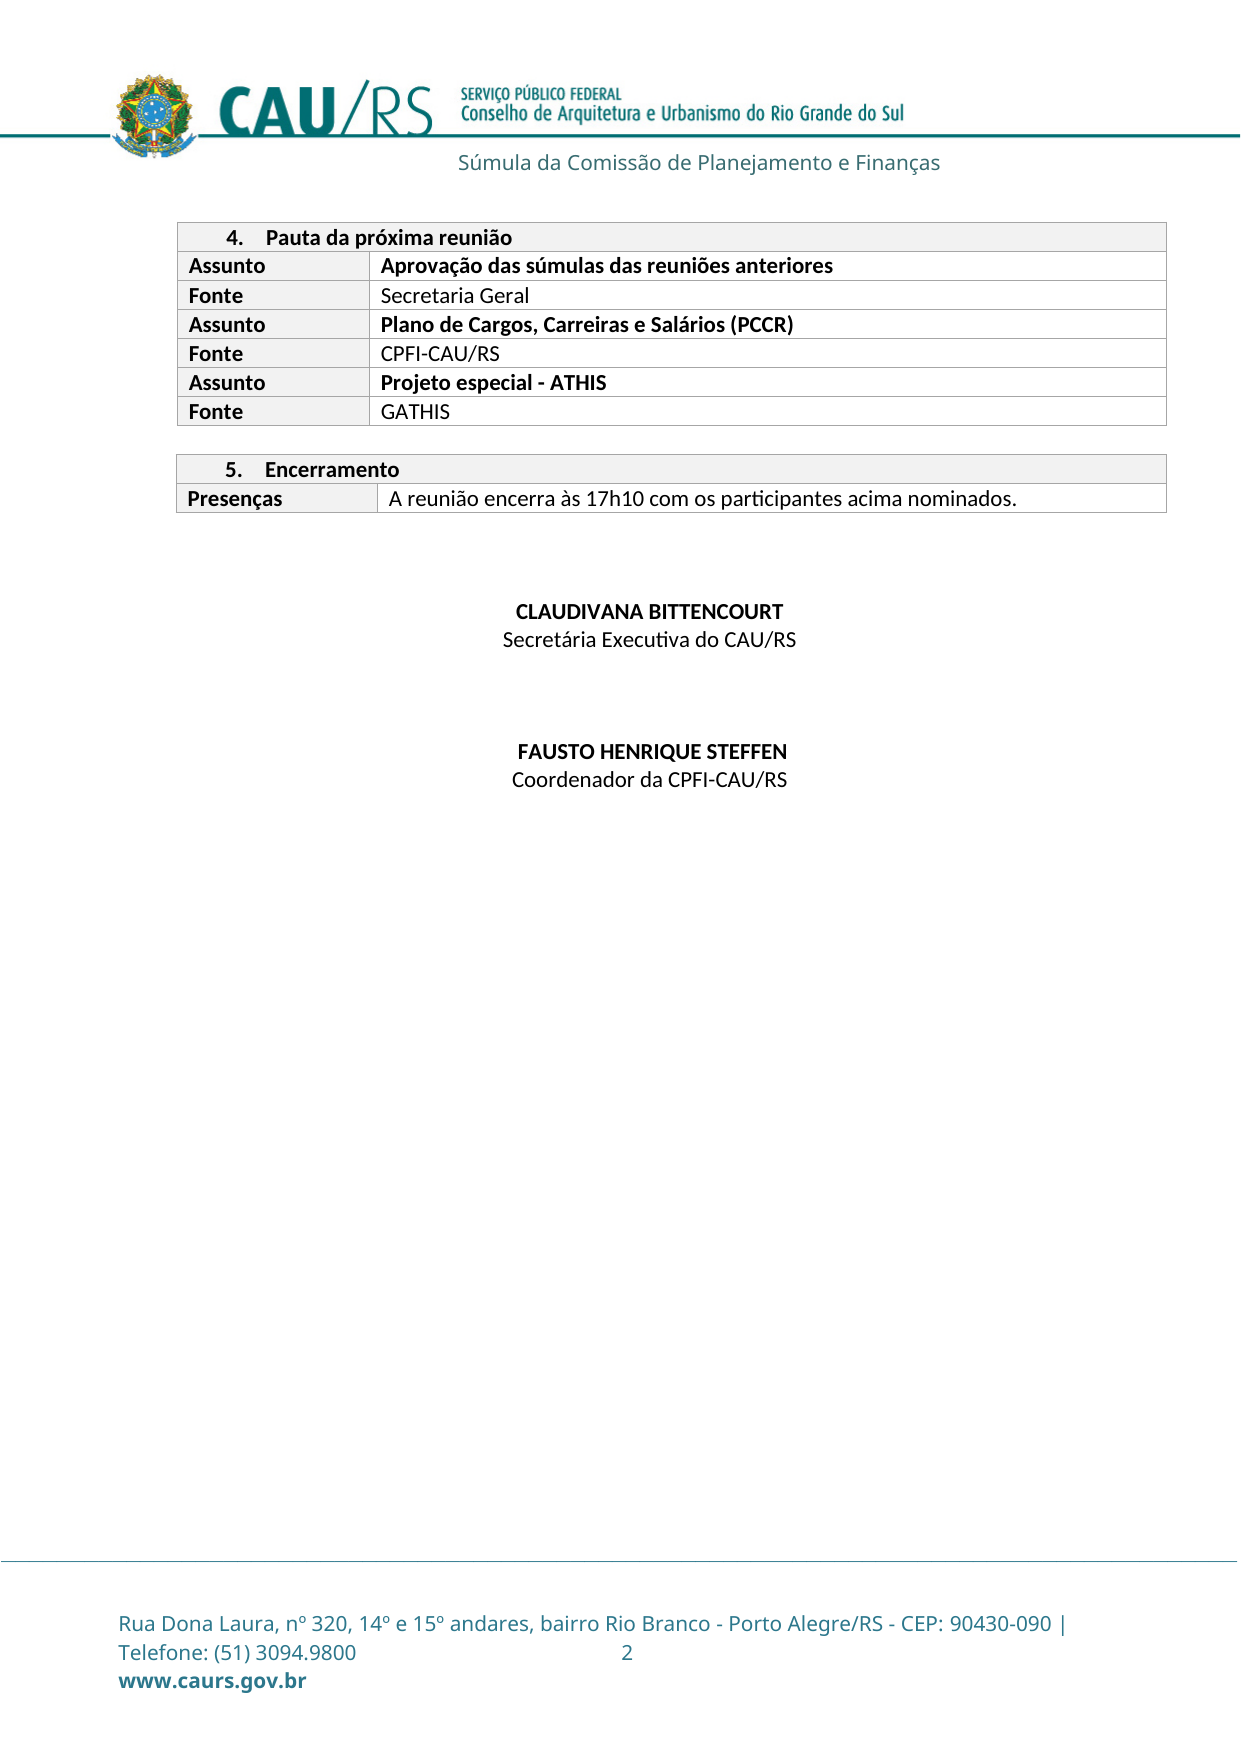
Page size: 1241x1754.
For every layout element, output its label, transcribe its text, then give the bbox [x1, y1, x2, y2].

picture [583, 160, 590, 169]
table_cell A reunião encerra às 17h10 com os participantes acima nominados. [378, 484, 1166, 512]
table_cell Pauta da próxima reunião [178, 223, 1166, 251]
text Coordenador da CPFI-CAU/RS [177, 765, 1122, 793]
picture [803, 160, 808, 169]
table_cell Fonte [178, 339, 369, 367]
table_cell Assunto [178, 252, 369, 280]
table_cell Assunto [178, 310, 369, 338]
picture [493, 160, 498, 169]
text Secretária Executiva do CAU/RS [177, 625, 1122, 653]
picture [596, 160, 601, 169]
text CLAUDIVANA BITTENCOURT [177, 597, 1122, 625]
picture [823, 160, 830, 169]
table_header Encerramento [177, 455, 1166, 483]
table_cell Presenças [177, 484, 377, 512]
picture [772, 160, 777, 169]
picture [900, 160, 905, 169]
table_cell Assunto [178, 368, 369, 396]
picture [603, 160, 608, 169]
picture [486, 160, 491, 169]
table_cell CPFI-CAU/RS [370, 339, 1166, 367]
picture [0, 8, 1241, 169]
picture [779, 160, 784, 169]
picture [652, 160, 659, 169]
table_cell Fonte [178, 397, 369, 425]
table_cell Projeto especial - ATHIS [370, 368, 1166, 396]
table_cell Plano de Cargos, Carreiras e Salários (PCCR) [370, 310, 1166, 338]
table_cell Aprovação das súmulas das reuniões anteriores [370, 252, 1166, 280]
table_cell GATHIS [370, 397, 1166, 425]
picture [730, 160, 735, 169]
text FAUSTO HENRIQUE STEFFEN [177, 737, 1122, 765]
table_cell Fonte [178, 281, 369, 309]
table_cell Secretaria Geral [370, 281, 1166, 309]
picture [875, 160, 880, 169]
